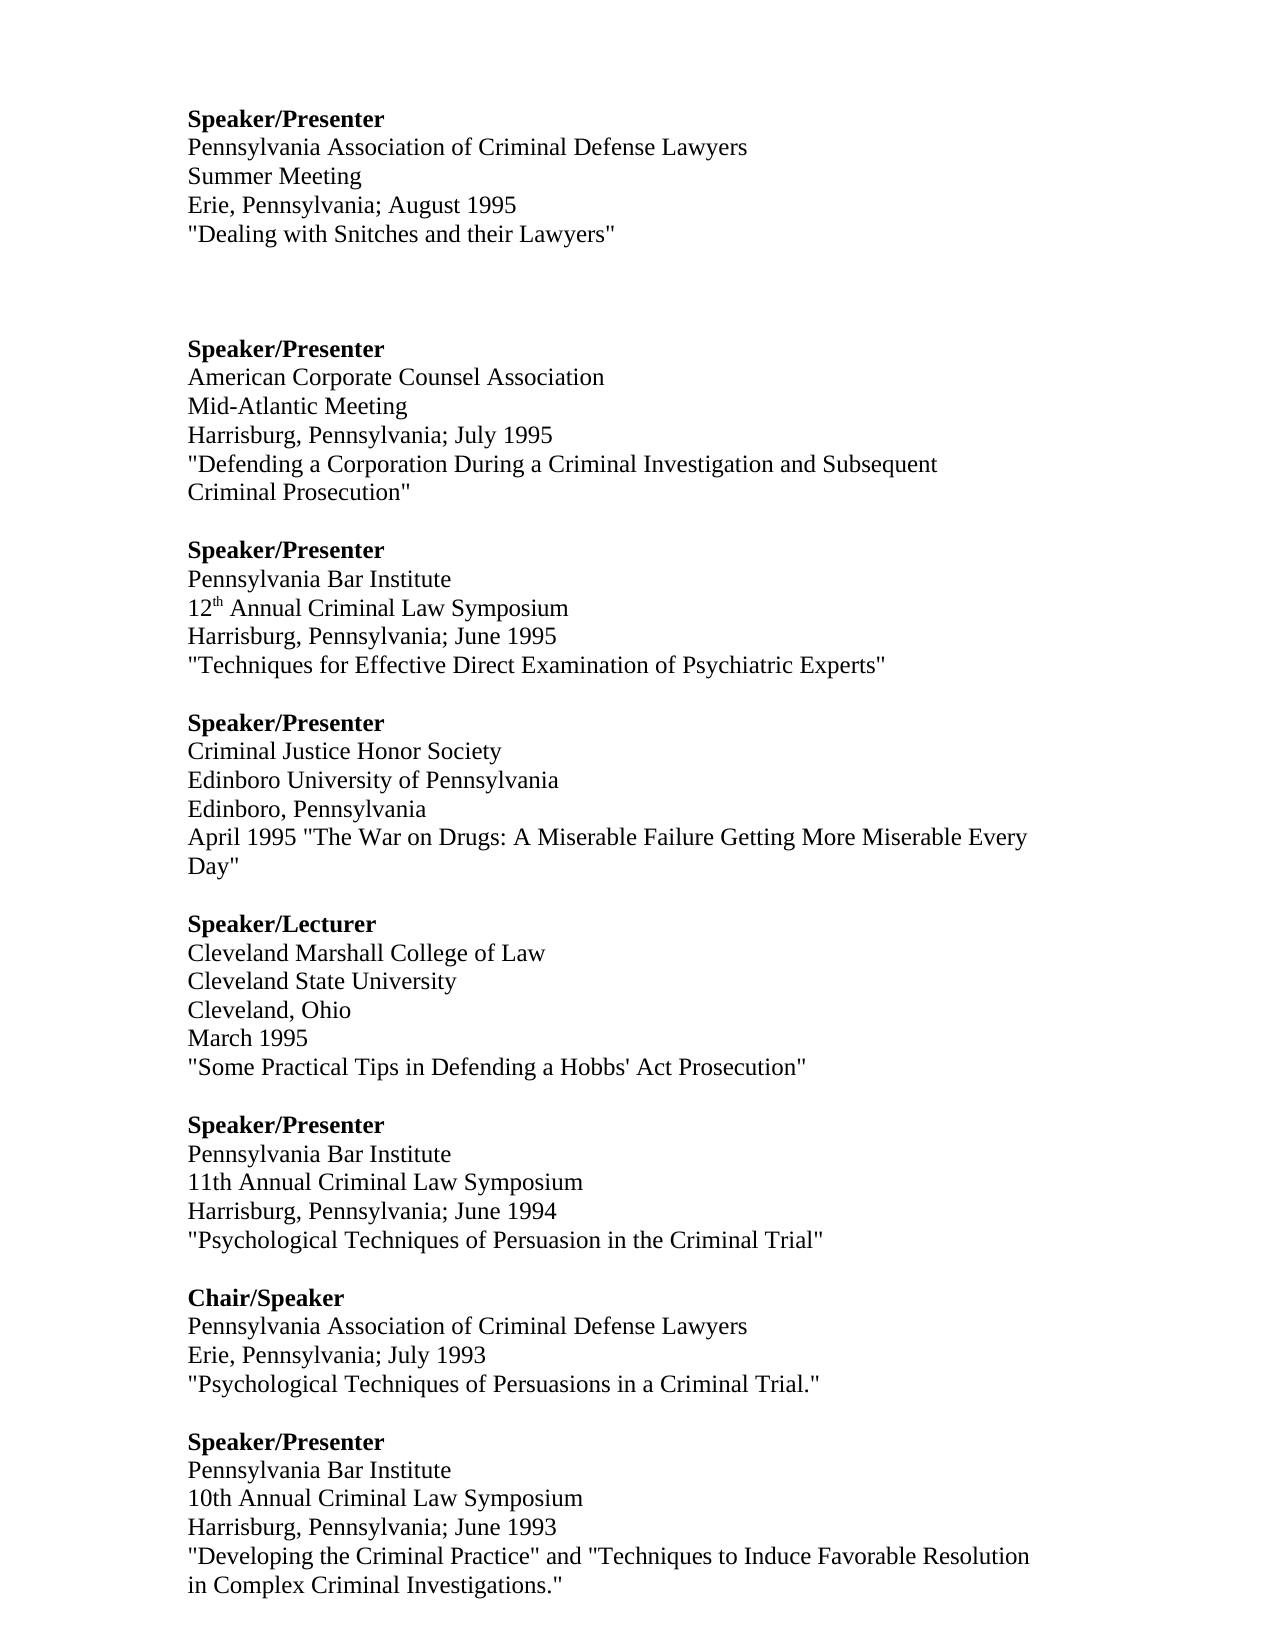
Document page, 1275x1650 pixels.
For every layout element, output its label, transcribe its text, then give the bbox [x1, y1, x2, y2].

text March 1995 [187, 1024, 1042, 1053]
text Summer Meeting [187, 162, 1042, 190]
text Pennsylvania Association of Criminal Defense Lawyers [187, 133, 1042, 161]
text Criminal Prosecution" [187, 478, 1042, 506]
text Harrisburg, Pennsylvania; June 1994 [187, 1197, 1042, 1225]
text Mid-Atlantic Meeting [187, 392, 1042, 420]
text 10th Annual Criminal Law Symposium [187, 1484, 1042, 1513]
text Pennsylvania Bar Institute [187, 1139, 1042, 1168]
text Pennsylvania Bar Institute [187, 564, 1042, 593]
text "Dealing with Snitches and their Lawyers" [187, 219, 1042, 248]
text 11th Annual Criminal Law Symposium [187, 1168, 1042, 1196]
text American Corporate Counsel Association [187, 363, 1042, 392]
text Speaker/Presenter [187, 335, 1042, 363]
text 12th Annual Criminal Law Symposium [187, 593, 1042, 622]
text "Developing the Criminal Practice" and "Techniques to Induce Favorable Resolution [187, 1542, 1042, 1571]
text Cleveland, Ohio [187, 996, 1042, 1024]
text "Psychological Techniques of Persuasion in the Criminal Trial" [187, 1225, 1042, 1254]
text Pennsylvania Bar Institute [187, 1456, 1042, 1484]
text Chair/Speaker [187, 1283, 1042, 1312]
text Cleveland Marshall College of Law [187, 938, 1042, 967]
text Pennsylvania Association of Criminal Defense Lawyers [187, 1312, 1042, 1340]
text Cleveland State University [187, 967, 1042, 996]
text Criminal Justice Honor Society [187, 737, 1042, 765]
text "Some Practical Tips in Defending a Hobbs' Act Prosecution" [187, 1053, 1042, 1081]
text Speaker/Presenter [187, 709, 1042, 737]
text Speaker/Presenter [187, 536, 1042, 564]
text Day" [187, 852, 1042, 880]
text April 1995 "The War on Drugs: A Miserable Failure Getting More Miserable Every [187, 823, 1042, 851]
text Harrisburg, Pennsylvania; July 1995 [187, 420, 1042, 449]
text Speaker/Presenter [187, 1111, 1042, 1139]
text Erie, Pennsylvania; July 1993 [187, 1340, 1042, 1369]
text "Defending a Corporation During a Criminal Investigation and Subsequent [187, 449, 1042, 478]
text "Techniques for Effective Direct Examination of Psychiatric Experts" [187, 651, 1042, 679]
text "Psychological Techniques of Persuasions in a Criminal Trial." [187, 1369, 1042, 1398]
text Edinboro, Pennsylvania [187, 794, 1042, 823]
text Harrisburg, Pennsylvania; June 1993 [187, 1513, 1042, 1541]
text Edinboro University of Pennsylvania [187, 765, 1042, 794]
text Harrisburg, Pennsylvania; June 1995 [187, 622, 1042, 650]
text Speaker/Presenter [187, 105, 1042, 133]
text Speaker/Presenter [187, 1427, 1042, 1456]
text Erie, Pennsylvania; August 1995 [187, 190, 1042, 219]
text Speaker/Lecturer [187, 910, 1042, 938]
text in Complex Criminal Investigations." [187, 1571, 1042, 1599]
